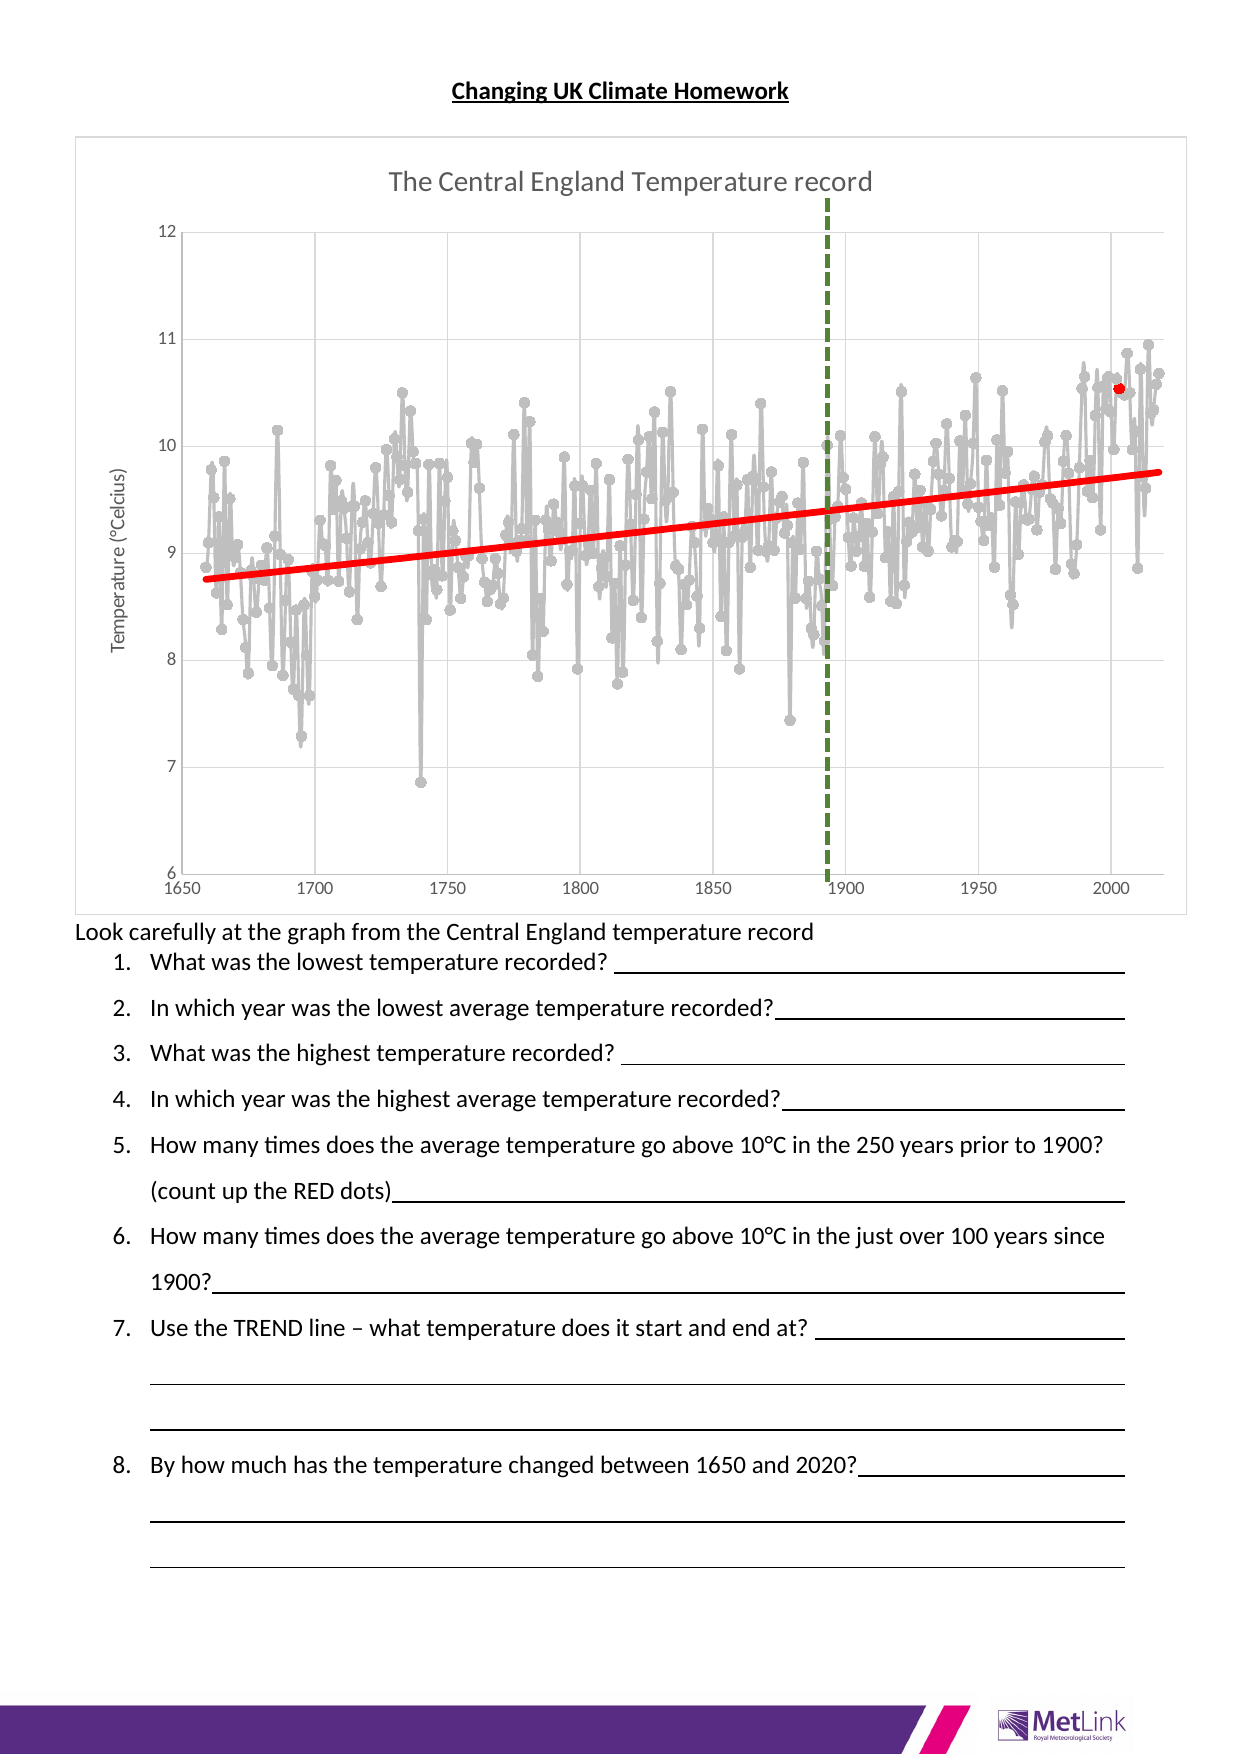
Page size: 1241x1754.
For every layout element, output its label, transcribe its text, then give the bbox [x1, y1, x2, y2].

list By how much has the temperature changed between 1650 and 2020? [112, 1449, 1165, 1571]
picture [990, 1694, 1134, 1754]
list In which year was the highest average temperature recorded? [112, 1083, 1165, 1114]
list How many times does the average temperature go above 10°C in the just over 100 years since 1900? [112, 1221, 1165, 1297]
list What was the highest temperature recorded? [112, 1038, 1165, 1068]
picture [0, 1692, 978, 1754]
text Changing UK Climate Homework [75, 75, 1165, 106]
list Use the TREND line – what temperature does it start and end at? [112, 1312, 1165, 1434]
text Look carefully at the graph from the Central England temperature record [75, 916, 1165, 946]
list What was the lowest temperature recorded? [112, 946, 1165, 977]
list In which year was the lowest average temperature recorded? [112, 992, 1165, 1022]
list How many times does the average temperature go above 10°C in the 250 years prior to 1900? (count up the RED dots) [112, 1129, 1165, 1205]
